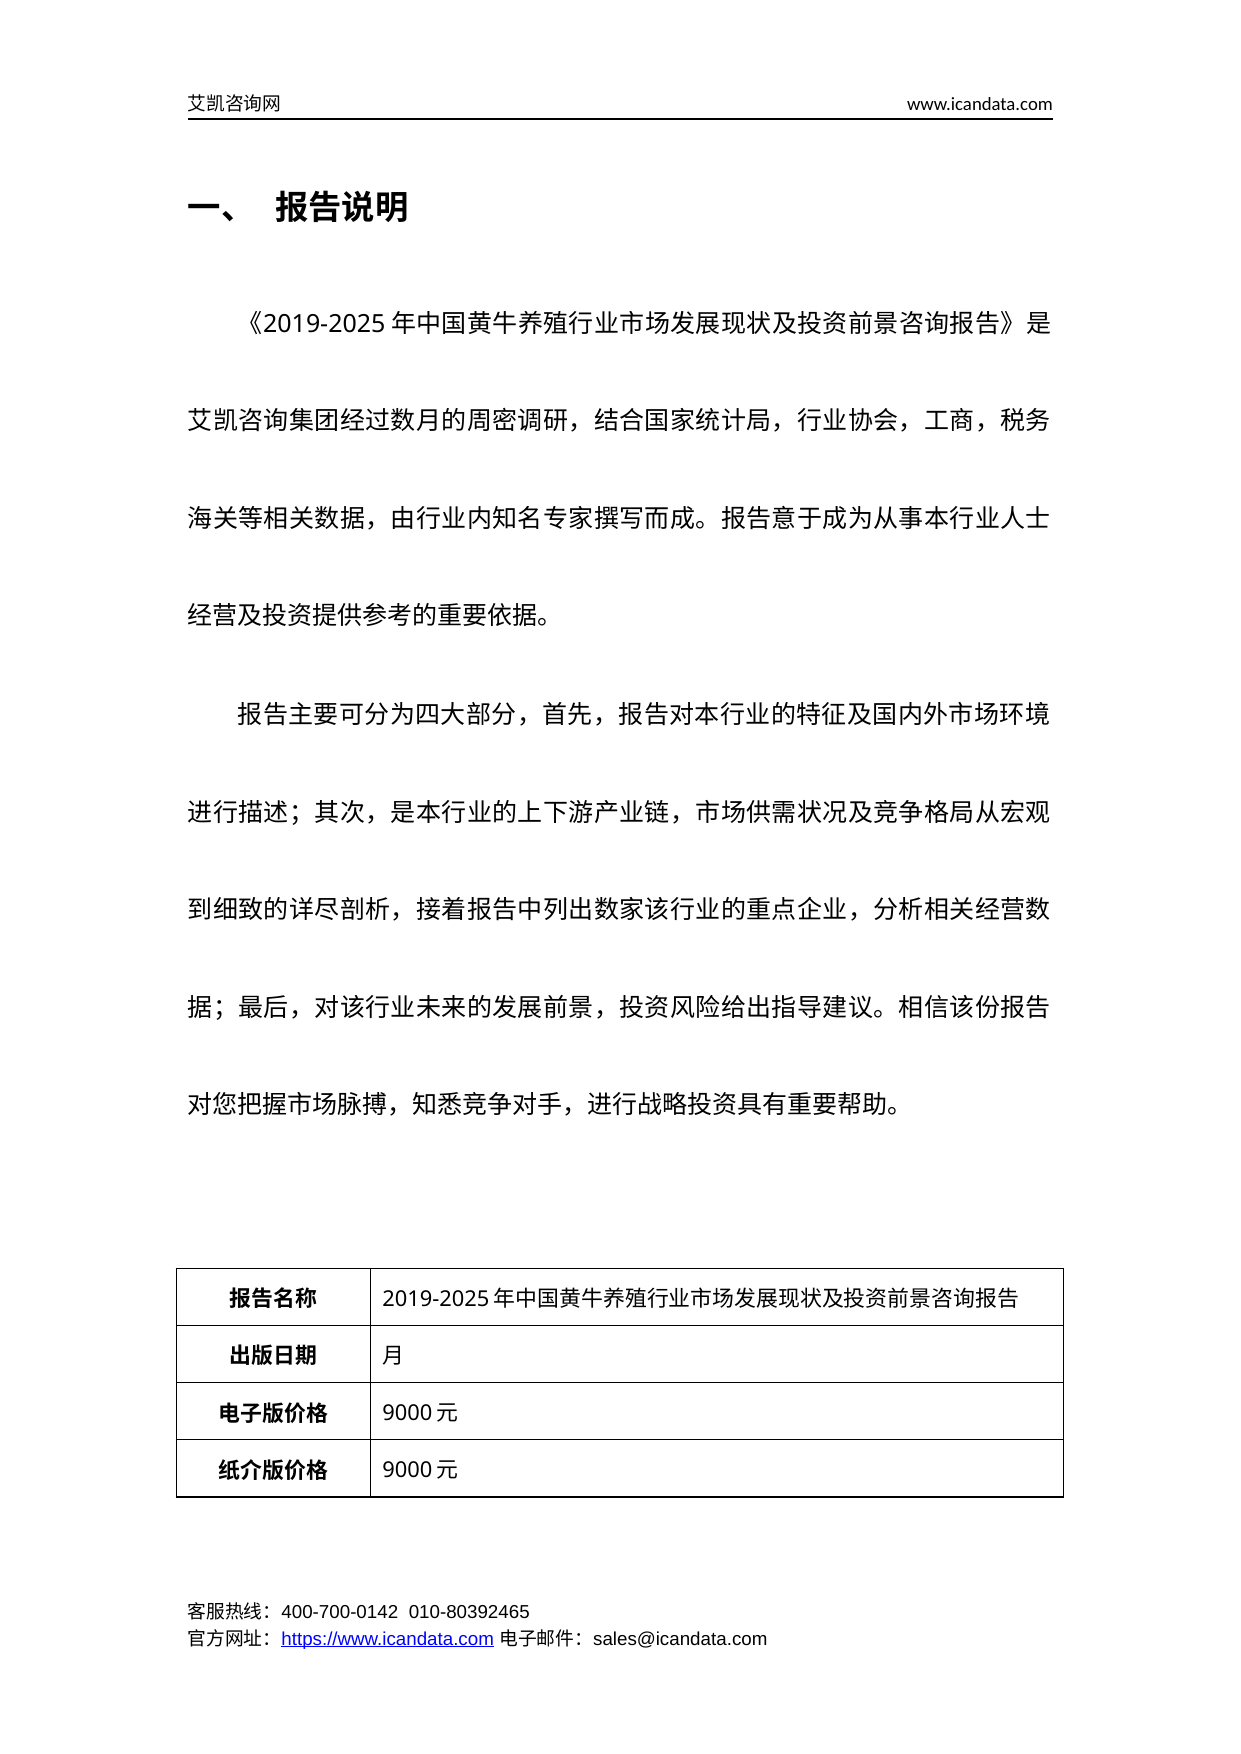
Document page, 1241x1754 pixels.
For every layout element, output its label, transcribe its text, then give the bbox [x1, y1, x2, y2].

table_header 报告名称 [177, 1269, 370, 1325]
text 报告主要可分为四大部分，首先，报告对本行业的特征及国内外市场环境进行描述；其次，是本行业的上下游产业链，市场供需状况及竞争格局从宏观到细致的详尽剖析，接着报告中列出数家该行业的重点企业，分析相关经营数据；最后，对该行业未来的发展前景，投资风险给出指导建议。相信该份报告对您把握市场脉搏，知悉竞争对手，进行战略投资具有重要帮助。 [187, 681, 1053, 1136]
table_cell 出版日期 [177, 1326, 370, 1382]
table_cell 9000元 [371, 1440, 1063, 1496]
subtitle 报告说明 [187, 172, 1053, 237]
table_cell 电子版价格 [177, 1383, 370, 1439]
table_header 2019-2025年中国黄牛养殖行业市场发展现状及投资前景咨询报告 [371, 1269, 1063, 1325]
table_cell 9000元 [371, 1383, 1063, 1439]
text 《2019-2025年中国黄牛养殖行业市场发展现状及投资前景咨询报告》是艾凯咨询集团经过数月的周密调研，结合国家统计局，行业协会，工商，税务海关等相关数据，由行业内知名专家撰写而成。报告意于成为从事本行业人士经营及投资提供参考的重要依据。 [187, 289, 1053, 646]
table_cell 纸介版价格 [177, 1440, 370, 1496]
table_cell 月 [371, 1326, 1063, 1382]
